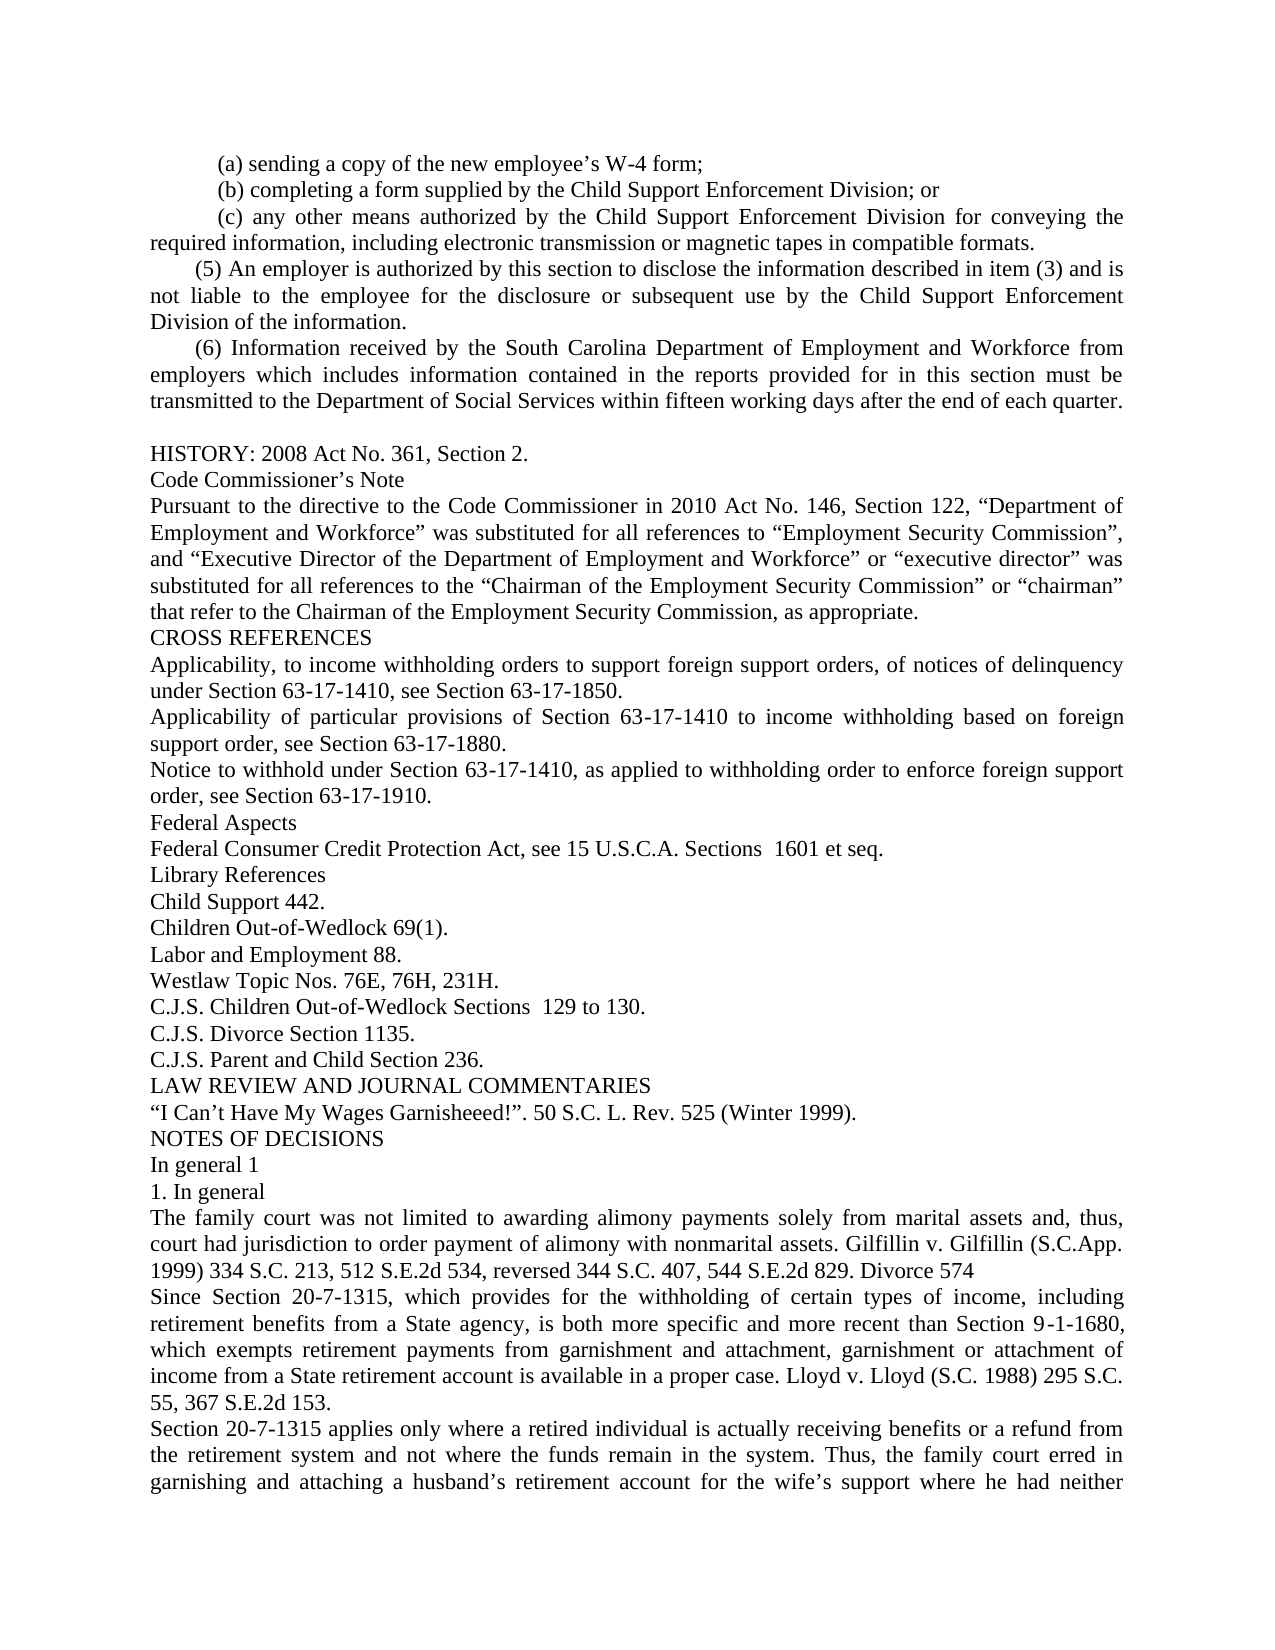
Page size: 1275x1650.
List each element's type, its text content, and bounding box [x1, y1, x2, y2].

text Federal Consumer Credit Protection Act, see 15 U.S.C.A. Sections 1601 et seq. [150, 835, 1125, 862]
text (b) completing a form supplied by the Child Support Enforcement Division; or [150, 176, 1125, 203]
text Child Support 442. [150, 888, 1125, 914]
text Applicability, to income withholding orders to support foreign support orders, of notices of delinquency under Section 63-17-1410, see Section 63-17-1850. [150, 651, 1125, 703]
text In general 1 [150, 1151, 1125, 1178]
text (5) An employer is authorized by this section to disclose the information described in item (3) and is not liable to the employee for the disclosure or subsequent use by the Child Support Enforcement Division of the information. [150, 255, 1125, 334]
text Westlaw Topic Nos. 76E, 76H, 231H. [150, 967, 1125, 993]
text Library References [150, 862, 1125, 888]
text Federal Aspects [150, 809, 1125, 835]
text Pursuant to the directive to the Code Commissioner in 2010 Act No. 146, Section 122, “Department of Employment and Workforce” was substituted for all references to “Employment Security Commission”, and “Executive Director of the Department of Employment and Workforce” or “executive director” was substituted for all references to the “Chairman of the Employment Security Commission” or “chairman” that refer to the Chairman of the Employment Security Commission, as appropriate. [150, 493, 1125, 624]
text (a) sending a copy of the new employee’s W-4 form; [150, 150, 1125, 176]
text (6) Information received by the South Carolina Department of Employment and Workforce from employers which includes information contained in the reports provided for in this section must be transmitted to the Department of Social Services within fifteen working days after the end of each quarter. [150, 334, 1125, 413]
text (c) any other means authorized by the Child Support Enforcement Division for conveying the required information, including electronic transmission or magnetic tapes in compatible formats. [150, 203, 1125, 255]
text LAW REVIEW AND JOURNAL COMMENTARIES [150, 1072, 1125, 1099]
text HISTORY: 2008 Act No. 361, Section 2. [150, 440, 1125, 466]
text Code Commissioner’s Note [150, 466, 1125, 493]
text C.J.S. Divorce Section 1135. [150, 1020, 1125, 1046]
text Notice to withhold under Section 63-17-1410, as applied to withholding order to enforce foreign support order, see Section 63-17-1910. [150, 756, 1125, 809]
text 1. In general [150, 1178, 1125, 1204]
text The family court was not limited to awarding alimony payments solely from marital assets and, thus, court had jurisdiction to order payment of alimony with nonmarital assets. Gilfillin v. Gilfillin (S.C.App. 1999) 334 S.C. 213, 512 S.E.2d 534, reversed 344 S.C. 407, 544 S.E.2d 829. Divorce 574 [150, 1204, 1125, 1283]
text Children Out-of-Wedlock 69(1). [150, 914, 1125, 941]
text NOTES OF DECISIONS [150, 1125, 1125, 1151]
text Applicability of particular provisions of Section 63-17-1410 to income withholding based on foreign support order, see Section 63-17-1880. [150, 703, 1125, 756]
text Labor and Employment 88. [150, 941, 1125, 967]
text CROSS REFERENCES [150, 624, 1125, 651]
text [150, 1415, 1125, 1494]
text Since Section 20-7-1315, which provides for the withholding of certain types of income, including retirement benefits from a State agency, is both more specific and more recent than Section 9-1-1680, which exempts retirement payments from garnishment and attachment, garnishment or attachment of income from a State retirement account is available in a proper case. Lloyd v. Lloyd (S.C. 1988) 295 S.C. 55, 367 S.E.2d 153. [150, 1283, 1125, 1415]
text C.J.S. Children Out-of-Wedlock Sections 129 to 130. [150, 993, 1125, 1020]
text C.J.S. Parent and Child Section 236. [150, 1046, 1125, 1072]
text “I Can’t Have My Wages Garnisheeed!”. 50 S.C. L. Rev. 525 (Winter 1999). [150, 1099, 1125, 1125]
